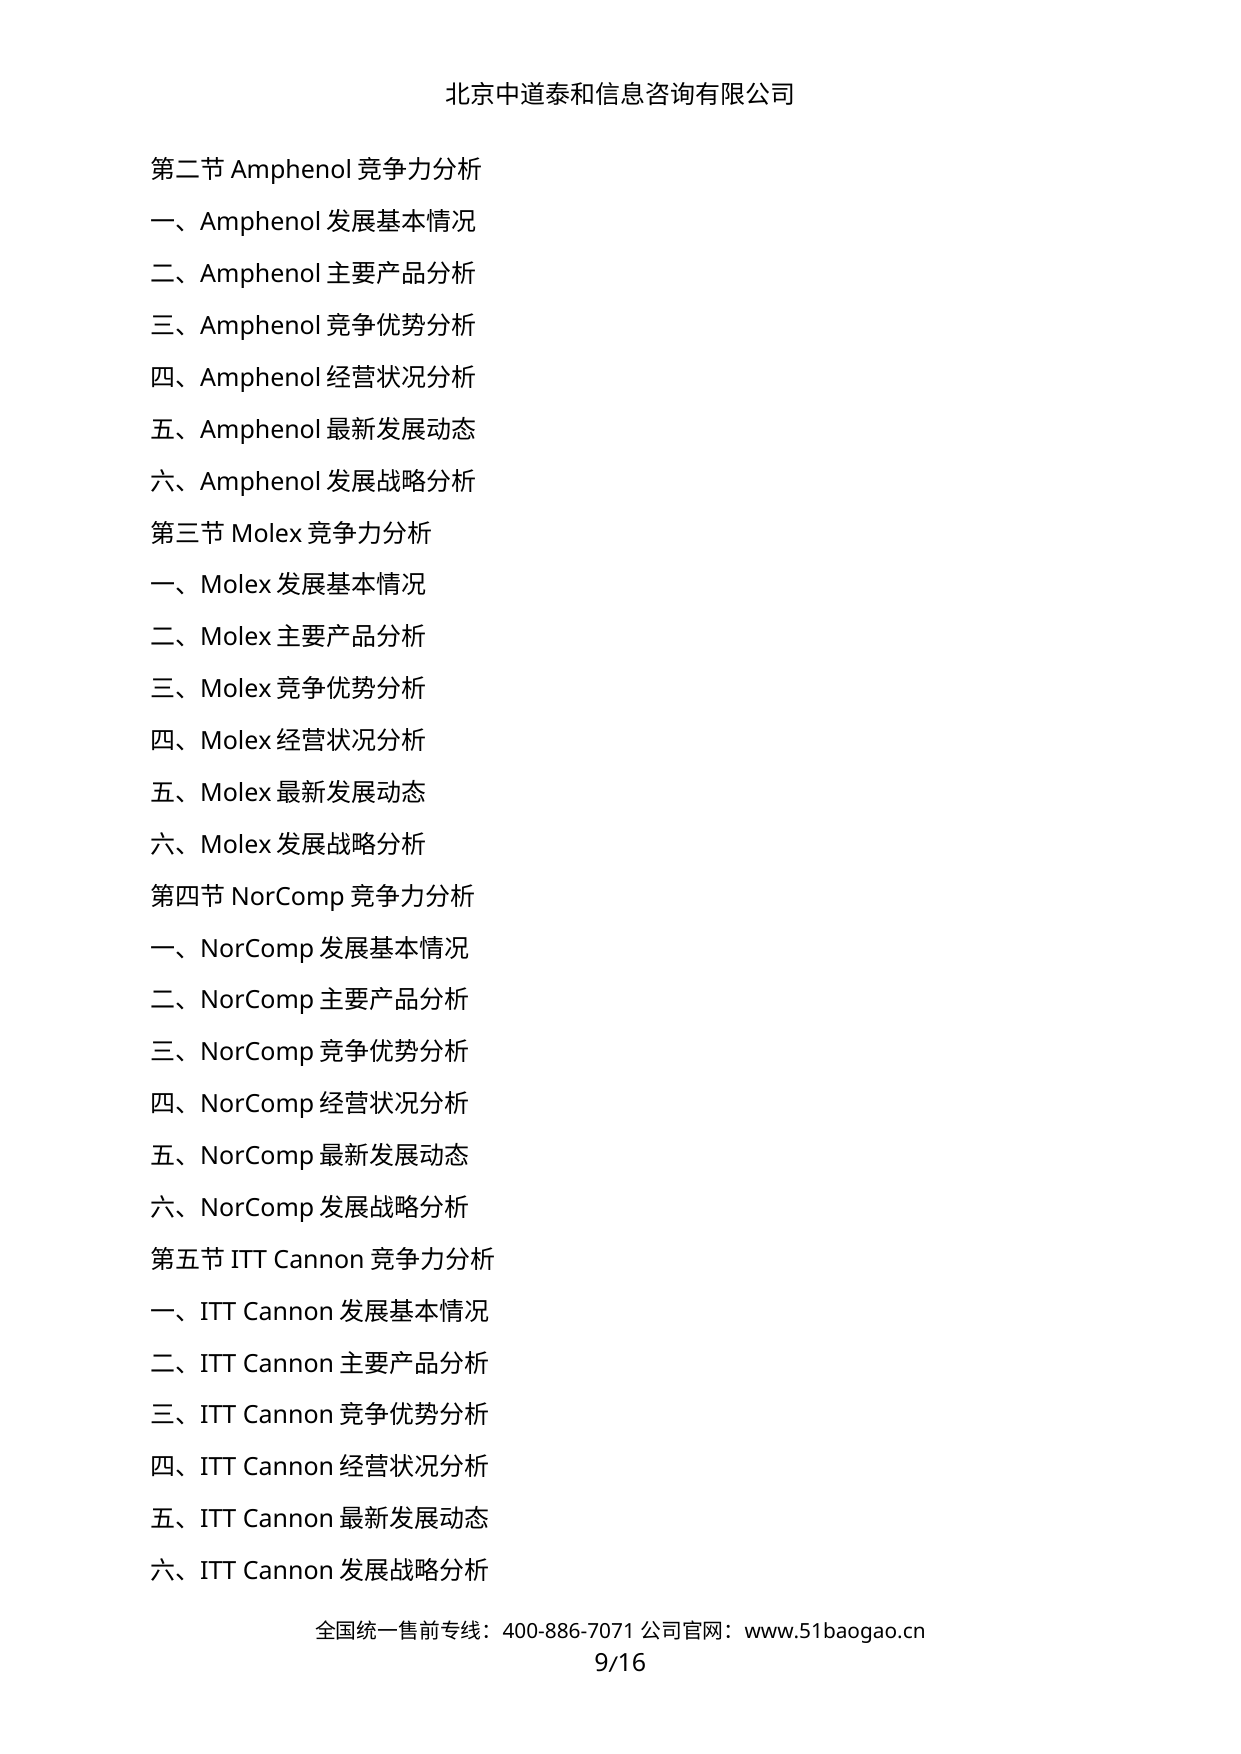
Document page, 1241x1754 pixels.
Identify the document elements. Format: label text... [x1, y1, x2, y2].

text 第五节 ITT Cannon竞争力分析 [150, 1239, 1090, 1276]
text 第四节 NorComp竞争力分析 [150, 876, 1090, 912]
text 第二节 Amphenol竞争力分析 [150, 150, 1090, 186]
text 五、NorComp最新发展动态 [150, 1136, 1090, 1172]
text 四、NorComp经营状况分析 [150, 1084, 1090, 1120]
text 二、ITT Cannon主要产品分析 [150, 1343, 1090, 1379]
text 第三节 Molex竞争力分析 [150, 513, 1090, 549]
text 三、NorComp竞争优势分析 [150, 1032, 1090, 1068]
text 一、NorComp发展基本情况 [150, 928, 1090, 964]
text 一、Molex发展基本情况 [150, 565, 1090, 601]
text 五、ITT Cannon最新发展动态 [150, 1499, 1090, 1535]
text 三、Molex竞争优势分析 [150, 669, 1090, 705]
text 三、ITT Cannon竞争优势分析 [150, 1395, 1090, 1431]
text 四、Amphenol经营状况分析 [150, 357, 1090, 394]
text 三、Amphenol竞争优势分析 [150, 306, 1090, 342]
text 五、Amphenol最新发展动态 [150, 409, 1090, 446]
text 二、Molex主要产品分析 [150, 617, 1090, 653]
text 六、NorComp发展战略分析 [150, 1187, 1090, 1224]
text 二、NorComp主要产品分析 [150, 980, 1090, 1016]
text 五、Molex最新发展动态 [150, 772, 1090, 809]
text 二、Amphenol主要产品分析 [150, 254, 1090, 290]
text 四、Molex经营状况分析 [150, 721, 1090, 757]
text 一、Amphenol发展基本情况 [150, 202, 1090, 238]
text 一、ITT Cannon发展基本情况 [150, 1291, 1090, 1327]
text 六、Amphenol发展战略分析 [150, 461, 1090, 497]
text 四、ITT Cannon经营状况分析 [150, 1447, 1090, 1483]
text 六、ITT Cannon发展战略分析 [150, 1551, 1090, 1587]
text 六、Molex发展战略分析 [150, 824, 1090, 861]
